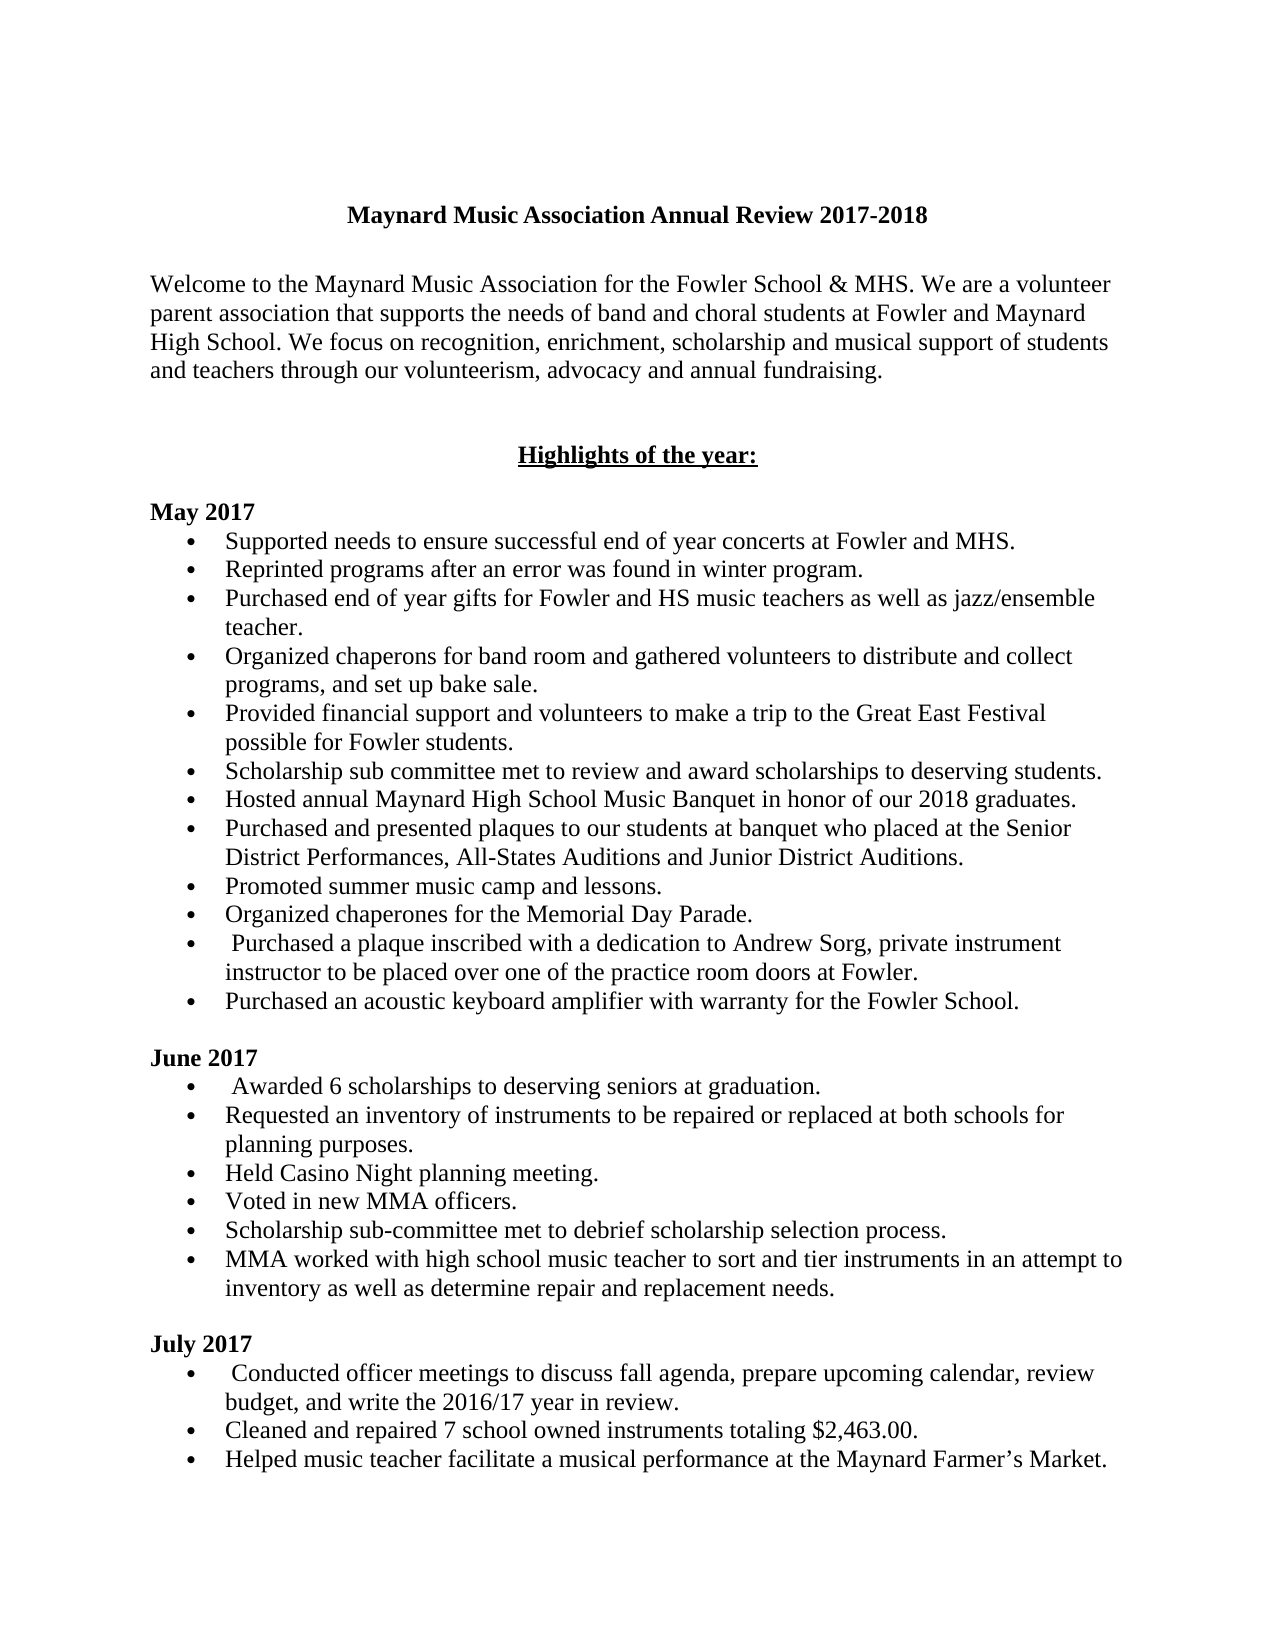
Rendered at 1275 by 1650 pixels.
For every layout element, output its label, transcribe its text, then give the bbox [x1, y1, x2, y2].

list Requested an inventory of instruments to be repaired or replaced at both schools for planning purposes. [187, 1100, 1125, 1158]
list Conducted officer meetings to discuss fall agenda, prepare upcoming calendar, review budget, and write the 2016/17 year in review. [187, 1358, 1125, 1416]
list Held Casino Night planning meeting. [187, 1158, 1125, 1186]
list Purchased an acoustic keyboard amplifier with warranty for the Fowler School. [187, 986, 1125, 1014]
text May 2017 [150, 497, 1125, 526]
list Supported needs to ensure successful end of year concerts at Fowler and MHS. [187, 526, 1125, 554]
list Purchased and presented plaques to our students at banquet who placed at the Senior District Performances, All-States Auditions and Junior District Auditions. [187, 813, 1125, 871]
list Reprinted programs after an error was found in winter program. [187, 554, 1125, 583]
list Purchased a plaque inscribed with a dedication to Andrew Sorg, private instrument instructor to be placed over one of the practice room doors at Fowler. [187, 928, 1125, 986]
list Helped music teacher facilitate a musical performance at the Maynard Farmer’s Market. [187, 1444, 1125, 1473]
text Highlights of the year: [150, 440, 1125, 469]
list Awarded 6 scholarships to deserving seniors at graduation. [187, 1071, 1125, 1100]
list Cleaned and repaired 7 school owned instruments totaling $2,463.00. [187, 1416, 1125, 1444]
list Purchased end of year gifts for Fowler and HS music teachers as well as jazz/ensemble teacher. [187, 583, 1125, 641]
text Maynard Music Association Annual Review 2017-2018 [150, 200, 1125, 229]
list Scholarship sub committee met to review and award scholarships to deserving students. [187, 756, 1125, 784]
text June 2017 [150, 1043, 1125, 1071]
list Organized chaperones for the Memorial Day Parade. [187, 899, 1125, 928]
list Hosted annual Maynard High School Music Banquet in honor of our 2018 graduates. [187, 784, 1125, 813]
list Provided financial support and volunteers to make a trip to the Great East Festival possible for Fowler students. [187, 698, 1125, 756]
list Organized chaperons for band room and gathered volunteers to distribute and collect programs, and set up bake sale. [187, 641, 1125, 698]
list Scholarship sub-committee met to debrief scholarship selection process. [187, 1215, 1125, 1244]
text Welcome to the Maynard Music Association for the Fowler School & MHS. We are a volunteer parent association that supports the needs of band and choral students at Fowler and Maynard High School. We focus on recognition, enrichment, scholarship and musical support of students and teachers through our volunteerism, advocacy and annual fundraising. [150, 269, 1125, 384]
list Promoted summer music camp and lessons. [187, 871, 1125, 899]
list Voted in new MMA officers. [187, 1186, 1125, 1215]
list MMA worked with high school music teacher to sort and tier instruments in an attempt to inventory as well as determine repair and replacement needs. [187, 1244, 1125, 1301]
text July 2017 [150, 1329, 1125, 1358]
